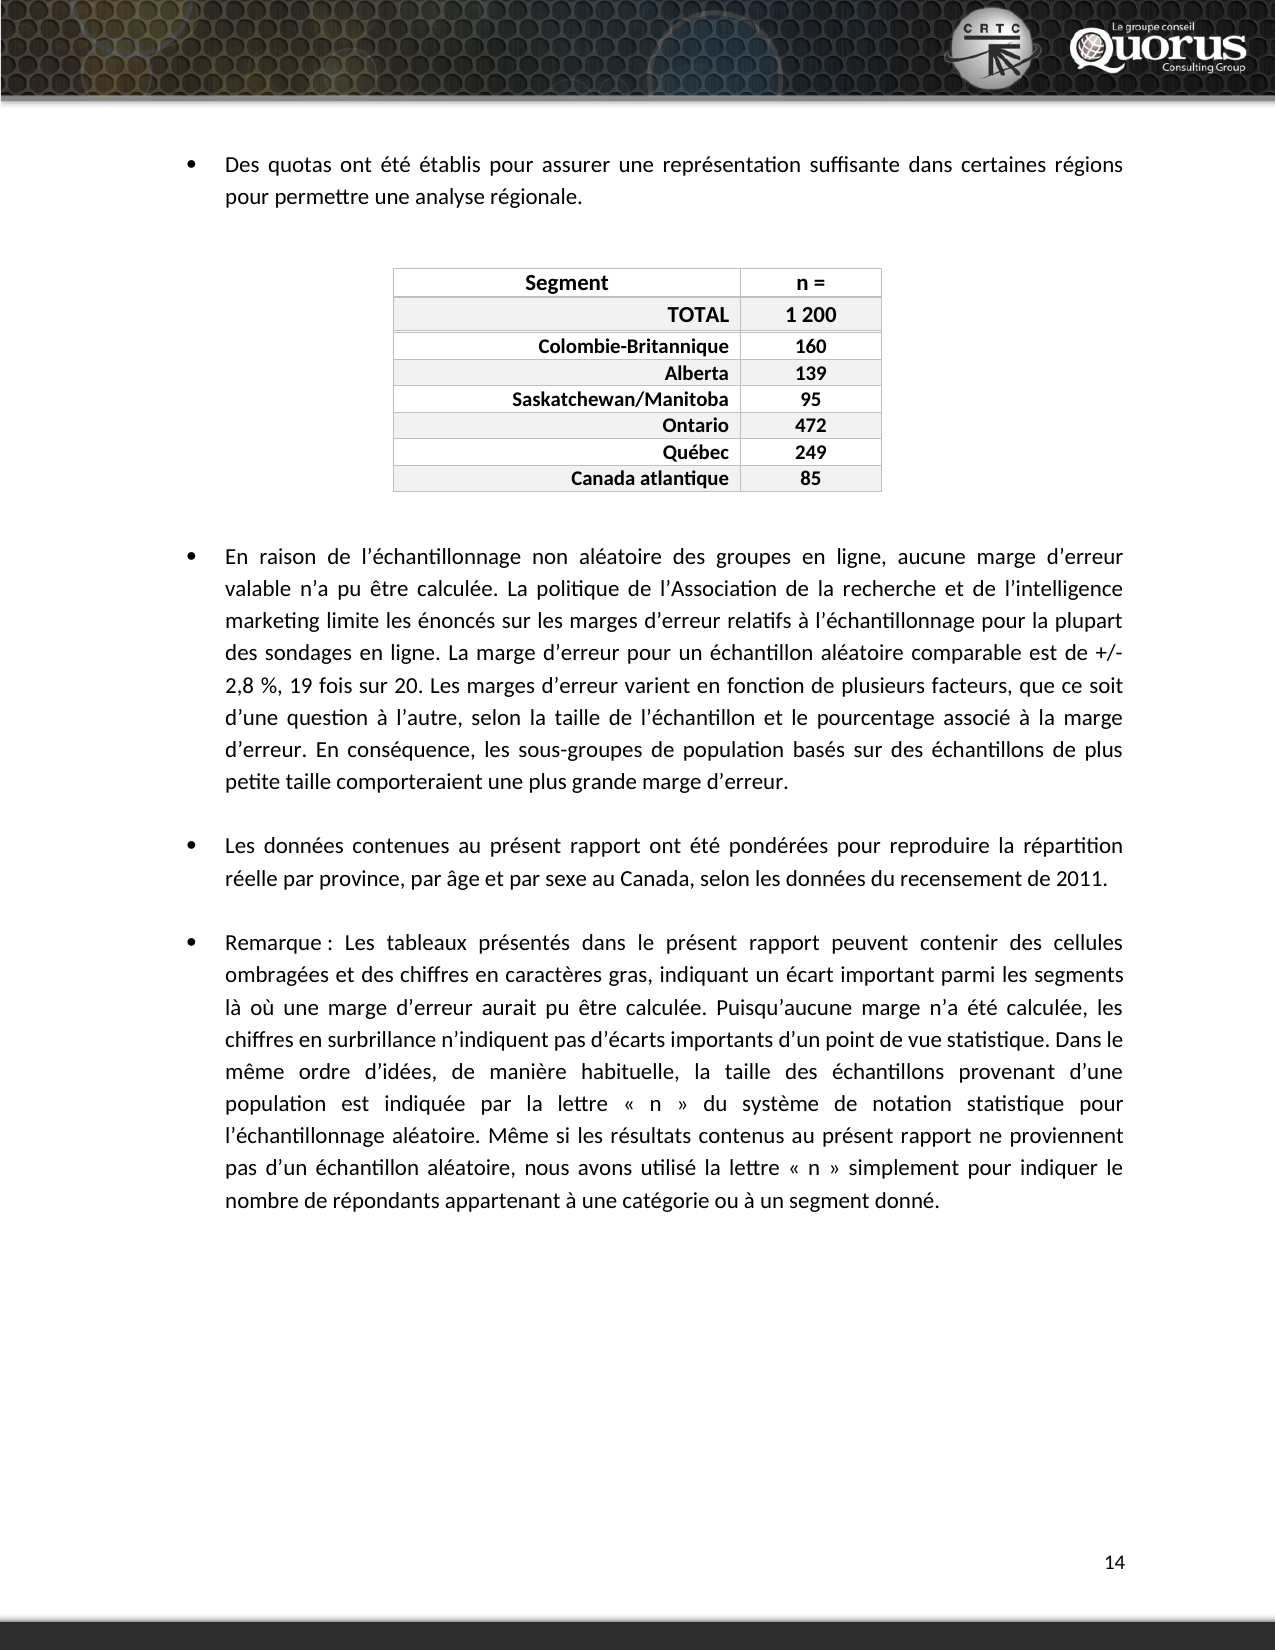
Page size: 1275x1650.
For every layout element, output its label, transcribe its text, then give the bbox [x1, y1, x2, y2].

table_cell 139 [741, 360, 881, 385]
table_cell Alberta [394, 360, 740, 385]
table_cell TOTAL [394, 298, 740, 330]
table_header n = [741, 269, 881, 296]
table_cell 95 [741, 386, 881, 412]
table_cell Canada atlantique [394, 466, 740, 491]
list Les données contenues au présent rapport ont été pondérées pour reproduire la répartition réelle par province, par âge et par sexe au Canada, selon les données du recensement de 2011. [187, 832, 1125, 892]
table_cell Québec [394, 439, 740, 464]
table_cell 85 [741, 466, 881, 491]
picture [0, 0, 1275, 108]
list Des quotas ont été établis pour assurer une représentation suffisante dans certaines régions pour permettre une analyse régionale. [187, 150, 1125, 210]
table_cell 472 [741, 413, 881, 438]
table_cell Ontario [394, 413, 740, 438]
table_header Segment [394, 269, 740, 296]
table_cell Colombie-Britannique [394, 333, 740, 359]
list En raison de l’échantillonnage non aléatoire des groupes en ligne, aucune marge d’erreur valable n’a pu être calculée. La politique de l’Association de la recherche et de l’intelligence marketing limite les énoncés sur les marges d’erreur relatifs à l’échantillonnage pour la plupart des sondages en ligne. La marge d’erreur pour un échantillon aléatoire comparable est de +/- 2,8 %, 19 fois sur 20. Les marges d’erreur varient en fonction de plusieurs facteurs, que ce soit d’une question à l’autre, selon la taille de l’échantillon et le pourcentage associé à la marge d’erreur. En conséquence, les sous-groupes de population basés sur des échantillons de plus petite taille comporteraient une plus grande marge d’erreur. [187, 542, 1125, 795]
table_cell 1 200 [741, 298, 881, 330]
table_cell Saskatchewan/Manitoba [394, 386, 740, 412]
list Remarque : Les tableaux présentés dans le présent rapport peuvent contenir des cellules ombragées et des chiffres en caractères gras, indiquant un écart important parmi les segments là où une marge d’erreur aurait pu être calculée. Puisqu’aucune marge n’a été calculée, les chiffres en surbrillance n’indiquent pas d’écarts importants d’un point de vue statistique. Dans le même ordre d’idées, de manière habituelle, la taille des échantillons provenant d’une population est indiquée par la lettre « n » du système de notation statistique pour l’échantillonnage aléatoire. Même si les résultats contenus au présent rapport ne proviennent pas d’un échantillon aléatoire, nous avons utilisé la lettre « n » simplement pour indiquer le nombre de répondants appartenant à une catégorie ou à un segment donné. [187, 928, 1125, 1214]
picture [0, 1596, 1275, 1650]
table_cell 249 [741, 439, 881, 464]
table_cell 160 [741, 333, 881, 359]
